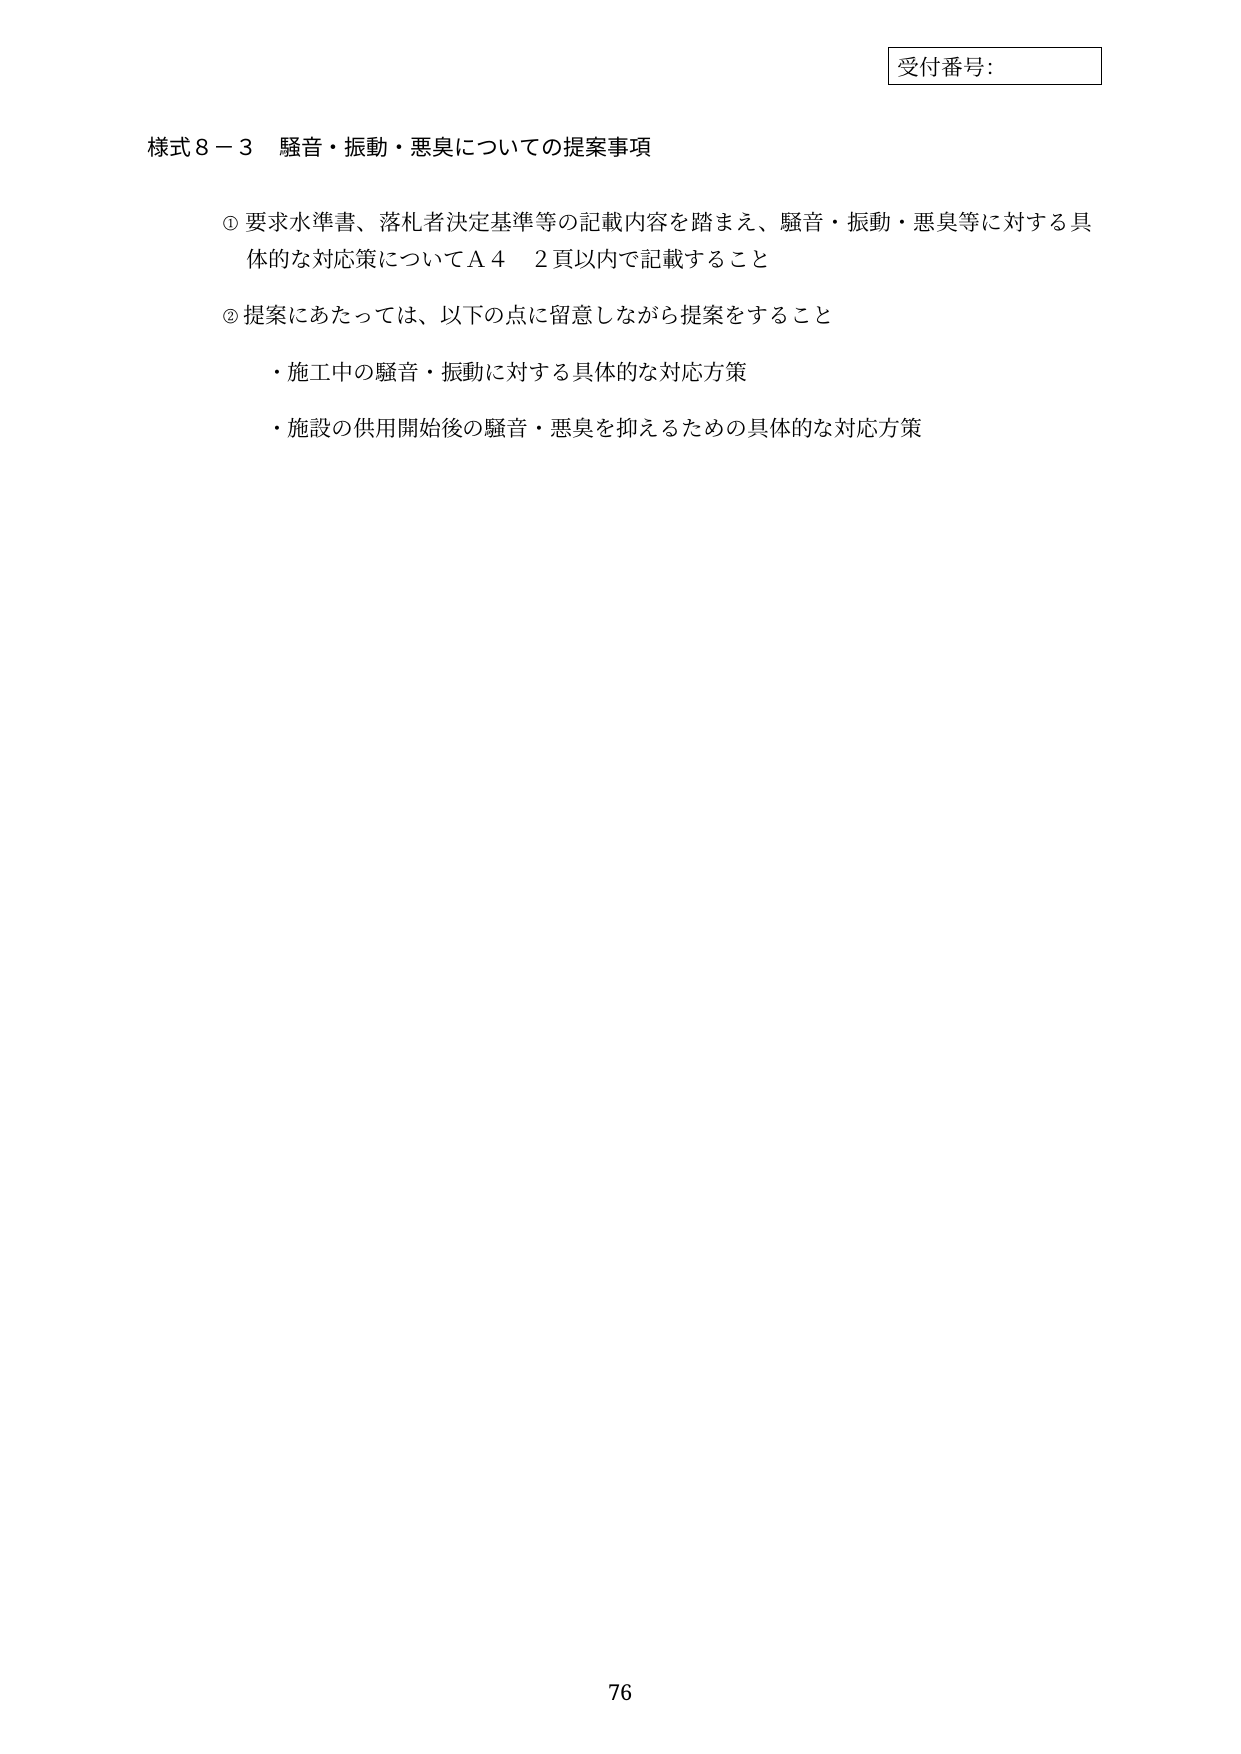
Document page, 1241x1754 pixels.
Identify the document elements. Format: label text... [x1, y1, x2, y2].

text ① 要求水準書、落札者決定基準等の記載内容を踏まえ、騒音・振動・悪臭等に対する具体的な対応策についてＡ４ ２頁以内で記載すること [222, 202, 1092, 277]
subtitle 様式８－３ 騒音・振動・悪臭についての提案事項 [148, 127, 1092, 164]
text ②提案にあたっては、以下の点に留意しながら提案をすること [222, 296, 1092, 333]
text ・施工中の騒音・振動に対する具体的な対応方策 [222, 352, 1092, 389]
text ・施設の供用開始後の騒音・悪臭を抑えるための具体的な対応方策 [222, 408, 1092, 446]
